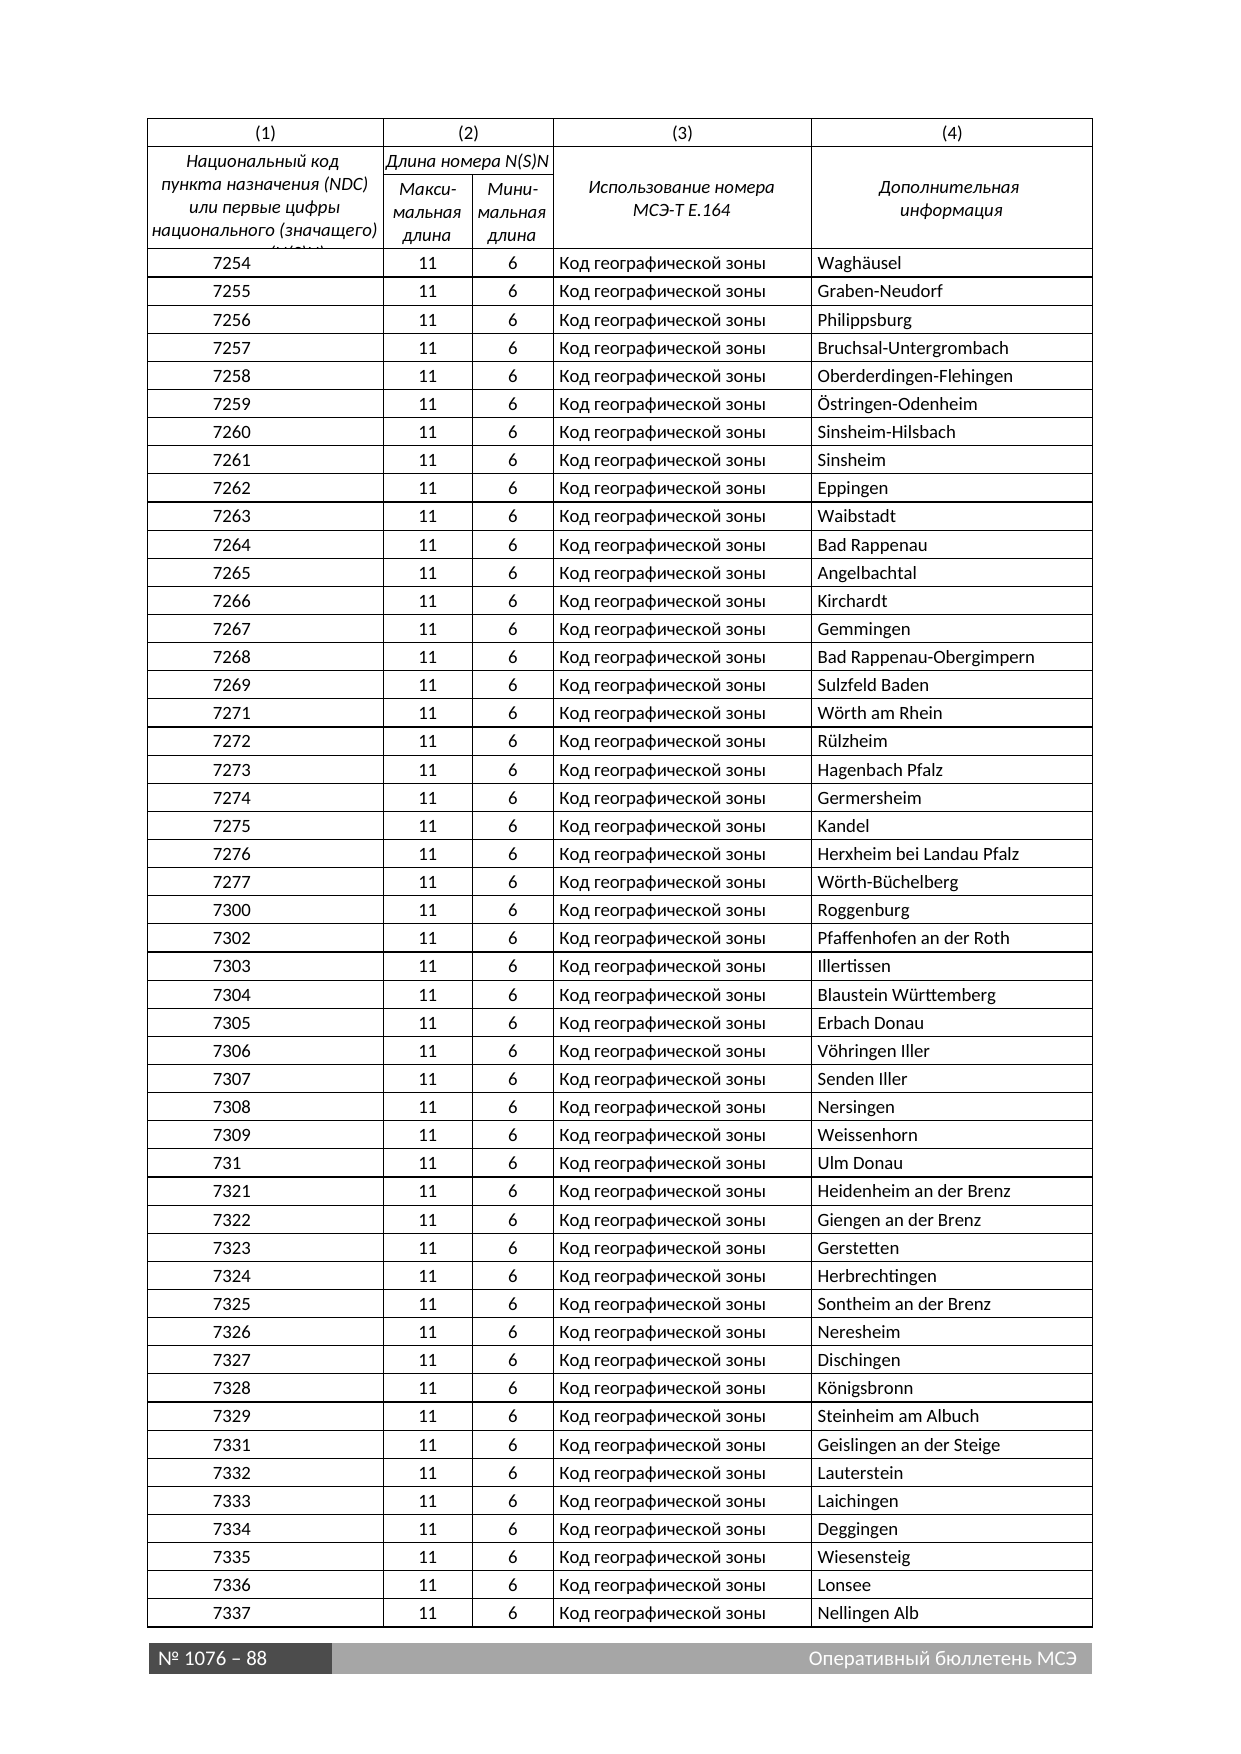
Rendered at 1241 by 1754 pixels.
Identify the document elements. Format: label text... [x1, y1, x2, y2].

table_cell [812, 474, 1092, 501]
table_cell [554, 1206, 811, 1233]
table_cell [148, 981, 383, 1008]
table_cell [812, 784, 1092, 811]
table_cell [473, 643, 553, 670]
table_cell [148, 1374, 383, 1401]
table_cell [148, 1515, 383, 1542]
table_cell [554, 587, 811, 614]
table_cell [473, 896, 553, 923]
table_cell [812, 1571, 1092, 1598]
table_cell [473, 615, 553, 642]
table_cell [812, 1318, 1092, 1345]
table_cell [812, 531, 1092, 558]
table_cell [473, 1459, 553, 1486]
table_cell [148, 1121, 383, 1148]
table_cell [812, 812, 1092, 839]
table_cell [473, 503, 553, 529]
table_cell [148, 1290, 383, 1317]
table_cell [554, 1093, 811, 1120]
table_cell Использование номера МСЭ-Т E.164 [554, 147, 811, 248]
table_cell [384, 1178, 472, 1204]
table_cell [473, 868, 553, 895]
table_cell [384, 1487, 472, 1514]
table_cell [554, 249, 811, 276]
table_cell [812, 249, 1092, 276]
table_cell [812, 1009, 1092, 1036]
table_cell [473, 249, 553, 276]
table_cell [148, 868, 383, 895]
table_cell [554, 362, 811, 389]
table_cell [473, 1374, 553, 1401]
table_cell Максимальная длина [384, 175, 472, 248]
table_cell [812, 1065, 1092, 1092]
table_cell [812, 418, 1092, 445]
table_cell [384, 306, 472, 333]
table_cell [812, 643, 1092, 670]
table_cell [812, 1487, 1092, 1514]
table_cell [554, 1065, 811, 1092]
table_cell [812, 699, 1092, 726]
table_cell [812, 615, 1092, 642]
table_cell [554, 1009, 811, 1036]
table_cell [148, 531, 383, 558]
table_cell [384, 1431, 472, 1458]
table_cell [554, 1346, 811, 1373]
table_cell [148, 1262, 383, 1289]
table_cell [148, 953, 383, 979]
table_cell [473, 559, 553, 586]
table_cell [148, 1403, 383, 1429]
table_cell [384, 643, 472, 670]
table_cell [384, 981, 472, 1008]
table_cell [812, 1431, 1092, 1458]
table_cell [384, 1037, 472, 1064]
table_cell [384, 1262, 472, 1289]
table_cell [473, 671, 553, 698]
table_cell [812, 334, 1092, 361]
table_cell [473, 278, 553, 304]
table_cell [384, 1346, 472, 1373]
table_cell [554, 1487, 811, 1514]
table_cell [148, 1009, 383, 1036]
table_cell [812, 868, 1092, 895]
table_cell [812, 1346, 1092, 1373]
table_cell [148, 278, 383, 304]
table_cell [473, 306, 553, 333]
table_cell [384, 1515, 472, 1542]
table_header (2) [384, 119, 553, 146]
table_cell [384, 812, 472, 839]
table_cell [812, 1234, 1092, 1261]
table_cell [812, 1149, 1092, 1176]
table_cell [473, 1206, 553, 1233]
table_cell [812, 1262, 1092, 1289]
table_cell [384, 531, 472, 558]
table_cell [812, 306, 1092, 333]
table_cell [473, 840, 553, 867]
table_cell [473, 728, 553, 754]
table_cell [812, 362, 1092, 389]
table_header (4) [812, 119, 1092, 146]
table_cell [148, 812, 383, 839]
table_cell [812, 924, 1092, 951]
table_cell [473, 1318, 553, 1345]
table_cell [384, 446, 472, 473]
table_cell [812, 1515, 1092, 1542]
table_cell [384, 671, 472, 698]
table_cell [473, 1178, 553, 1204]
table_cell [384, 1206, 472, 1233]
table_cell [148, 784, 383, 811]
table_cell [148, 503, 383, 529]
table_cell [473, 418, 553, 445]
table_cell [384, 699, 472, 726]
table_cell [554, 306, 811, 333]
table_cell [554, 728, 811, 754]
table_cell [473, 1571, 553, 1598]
table_header (1) [148, 119, 383, 146]
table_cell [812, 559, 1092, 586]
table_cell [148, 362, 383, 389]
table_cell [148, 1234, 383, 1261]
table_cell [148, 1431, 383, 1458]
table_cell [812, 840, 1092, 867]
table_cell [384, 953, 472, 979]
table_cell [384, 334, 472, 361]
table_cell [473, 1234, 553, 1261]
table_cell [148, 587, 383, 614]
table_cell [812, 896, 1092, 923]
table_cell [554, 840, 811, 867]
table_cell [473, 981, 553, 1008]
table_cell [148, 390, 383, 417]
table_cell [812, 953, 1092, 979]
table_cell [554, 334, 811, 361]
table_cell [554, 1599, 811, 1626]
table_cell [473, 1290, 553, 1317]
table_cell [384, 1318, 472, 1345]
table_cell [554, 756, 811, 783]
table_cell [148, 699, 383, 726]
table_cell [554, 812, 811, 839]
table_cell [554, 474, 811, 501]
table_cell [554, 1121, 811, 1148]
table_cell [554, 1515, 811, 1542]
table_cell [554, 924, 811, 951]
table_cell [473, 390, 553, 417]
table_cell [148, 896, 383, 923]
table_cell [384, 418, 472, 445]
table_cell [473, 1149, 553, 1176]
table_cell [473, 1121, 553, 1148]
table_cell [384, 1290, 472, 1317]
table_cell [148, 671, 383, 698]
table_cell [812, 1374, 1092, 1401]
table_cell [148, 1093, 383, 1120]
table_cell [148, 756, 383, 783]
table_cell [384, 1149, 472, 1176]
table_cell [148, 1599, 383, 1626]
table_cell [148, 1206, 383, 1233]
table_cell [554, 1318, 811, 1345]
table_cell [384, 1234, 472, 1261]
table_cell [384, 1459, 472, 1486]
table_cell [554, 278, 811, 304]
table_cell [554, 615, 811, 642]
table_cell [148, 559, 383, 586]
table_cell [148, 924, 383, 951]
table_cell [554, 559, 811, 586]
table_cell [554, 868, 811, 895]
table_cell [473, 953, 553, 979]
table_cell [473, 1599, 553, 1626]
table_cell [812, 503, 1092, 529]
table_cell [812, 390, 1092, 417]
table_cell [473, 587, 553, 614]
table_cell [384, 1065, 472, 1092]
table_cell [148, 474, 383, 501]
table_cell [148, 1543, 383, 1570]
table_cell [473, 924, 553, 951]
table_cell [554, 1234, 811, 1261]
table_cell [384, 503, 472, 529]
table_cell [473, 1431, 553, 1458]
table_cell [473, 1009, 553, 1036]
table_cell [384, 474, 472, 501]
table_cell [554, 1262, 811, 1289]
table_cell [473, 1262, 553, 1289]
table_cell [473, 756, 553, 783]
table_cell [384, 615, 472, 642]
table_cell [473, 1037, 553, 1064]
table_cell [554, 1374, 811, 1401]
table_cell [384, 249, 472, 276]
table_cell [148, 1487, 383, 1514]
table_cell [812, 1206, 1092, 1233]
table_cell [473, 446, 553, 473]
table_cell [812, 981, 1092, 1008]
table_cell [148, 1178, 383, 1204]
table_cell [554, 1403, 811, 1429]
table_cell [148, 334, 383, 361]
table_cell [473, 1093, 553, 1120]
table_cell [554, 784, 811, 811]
table_header (3) [554, 119, 811, 146]
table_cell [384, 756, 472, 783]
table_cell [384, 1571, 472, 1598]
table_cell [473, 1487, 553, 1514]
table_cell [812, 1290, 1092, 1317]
table_cell Минимальная длина [473, 175, 553, 248]
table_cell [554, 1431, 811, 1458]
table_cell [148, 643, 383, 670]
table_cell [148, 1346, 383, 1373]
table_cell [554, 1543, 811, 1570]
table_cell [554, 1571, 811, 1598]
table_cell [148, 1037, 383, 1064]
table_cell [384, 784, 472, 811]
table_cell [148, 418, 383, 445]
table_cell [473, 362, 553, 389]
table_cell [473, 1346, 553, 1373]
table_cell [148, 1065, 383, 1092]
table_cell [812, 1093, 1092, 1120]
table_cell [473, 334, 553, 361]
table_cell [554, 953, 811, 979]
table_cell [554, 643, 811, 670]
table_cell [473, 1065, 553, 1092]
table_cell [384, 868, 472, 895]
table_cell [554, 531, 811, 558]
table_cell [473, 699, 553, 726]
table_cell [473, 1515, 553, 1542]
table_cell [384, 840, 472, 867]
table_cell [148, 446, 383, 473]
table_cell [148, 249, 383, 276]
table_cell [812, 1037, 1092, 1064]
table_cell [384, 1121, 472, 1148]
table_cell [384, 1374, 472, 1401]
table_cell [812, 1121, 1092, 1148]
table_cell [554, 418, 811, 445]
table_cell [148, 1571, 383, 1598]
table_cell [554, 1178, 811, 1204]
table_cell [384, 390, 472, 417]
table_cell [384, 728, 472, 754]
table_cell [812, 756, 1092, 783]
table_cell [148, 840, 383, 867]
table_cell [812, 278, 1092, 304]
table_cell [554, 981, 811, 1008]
table_cell Национальный код пункта назначения (NDC) или первые цифры национального (значащего) номера (N(S)N) [148, 147, 383, 248]
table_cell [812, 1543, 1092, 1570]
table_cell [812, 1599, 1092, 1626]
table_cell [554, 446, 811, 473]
table_cell Дополнительная информация [812, 147, 1092, 248]
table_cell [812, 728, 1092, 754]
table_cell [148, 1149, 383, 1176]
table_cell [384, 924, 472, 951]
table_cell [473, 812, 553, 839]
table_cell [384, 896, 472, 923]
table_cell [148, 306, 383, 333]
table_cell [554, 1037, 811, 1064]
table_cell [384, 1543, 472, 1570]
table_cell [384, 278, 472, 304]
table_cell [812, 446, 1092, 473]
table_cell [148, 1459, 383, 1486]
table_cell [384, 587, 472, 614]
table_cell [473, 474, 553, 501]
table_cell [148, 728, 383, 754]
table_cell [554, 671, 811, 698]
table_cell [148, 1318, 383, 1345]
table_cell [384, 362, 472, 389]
table_cell Длина номера N(S)N [384, 147, 553, 174]
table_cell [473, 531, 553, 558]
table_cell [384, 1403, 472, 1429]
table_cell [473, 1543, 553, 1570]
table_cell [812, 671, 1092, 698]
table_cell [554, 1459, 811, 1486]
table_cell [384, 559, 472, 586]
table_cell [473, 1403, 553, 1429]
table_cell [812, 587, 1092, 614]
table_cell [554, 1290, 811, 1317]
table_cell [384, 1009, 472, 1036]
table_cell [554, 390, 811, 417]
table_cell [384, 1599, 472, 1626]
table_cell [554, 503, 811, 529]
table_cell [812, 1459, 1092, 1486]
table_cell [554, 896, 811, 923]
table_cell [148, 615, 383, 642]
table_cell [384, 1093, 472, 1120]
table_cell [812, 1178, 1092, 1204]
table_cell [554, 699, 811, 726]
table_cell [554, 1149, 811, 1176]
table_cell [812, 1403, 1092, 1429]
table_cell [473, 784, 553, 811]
